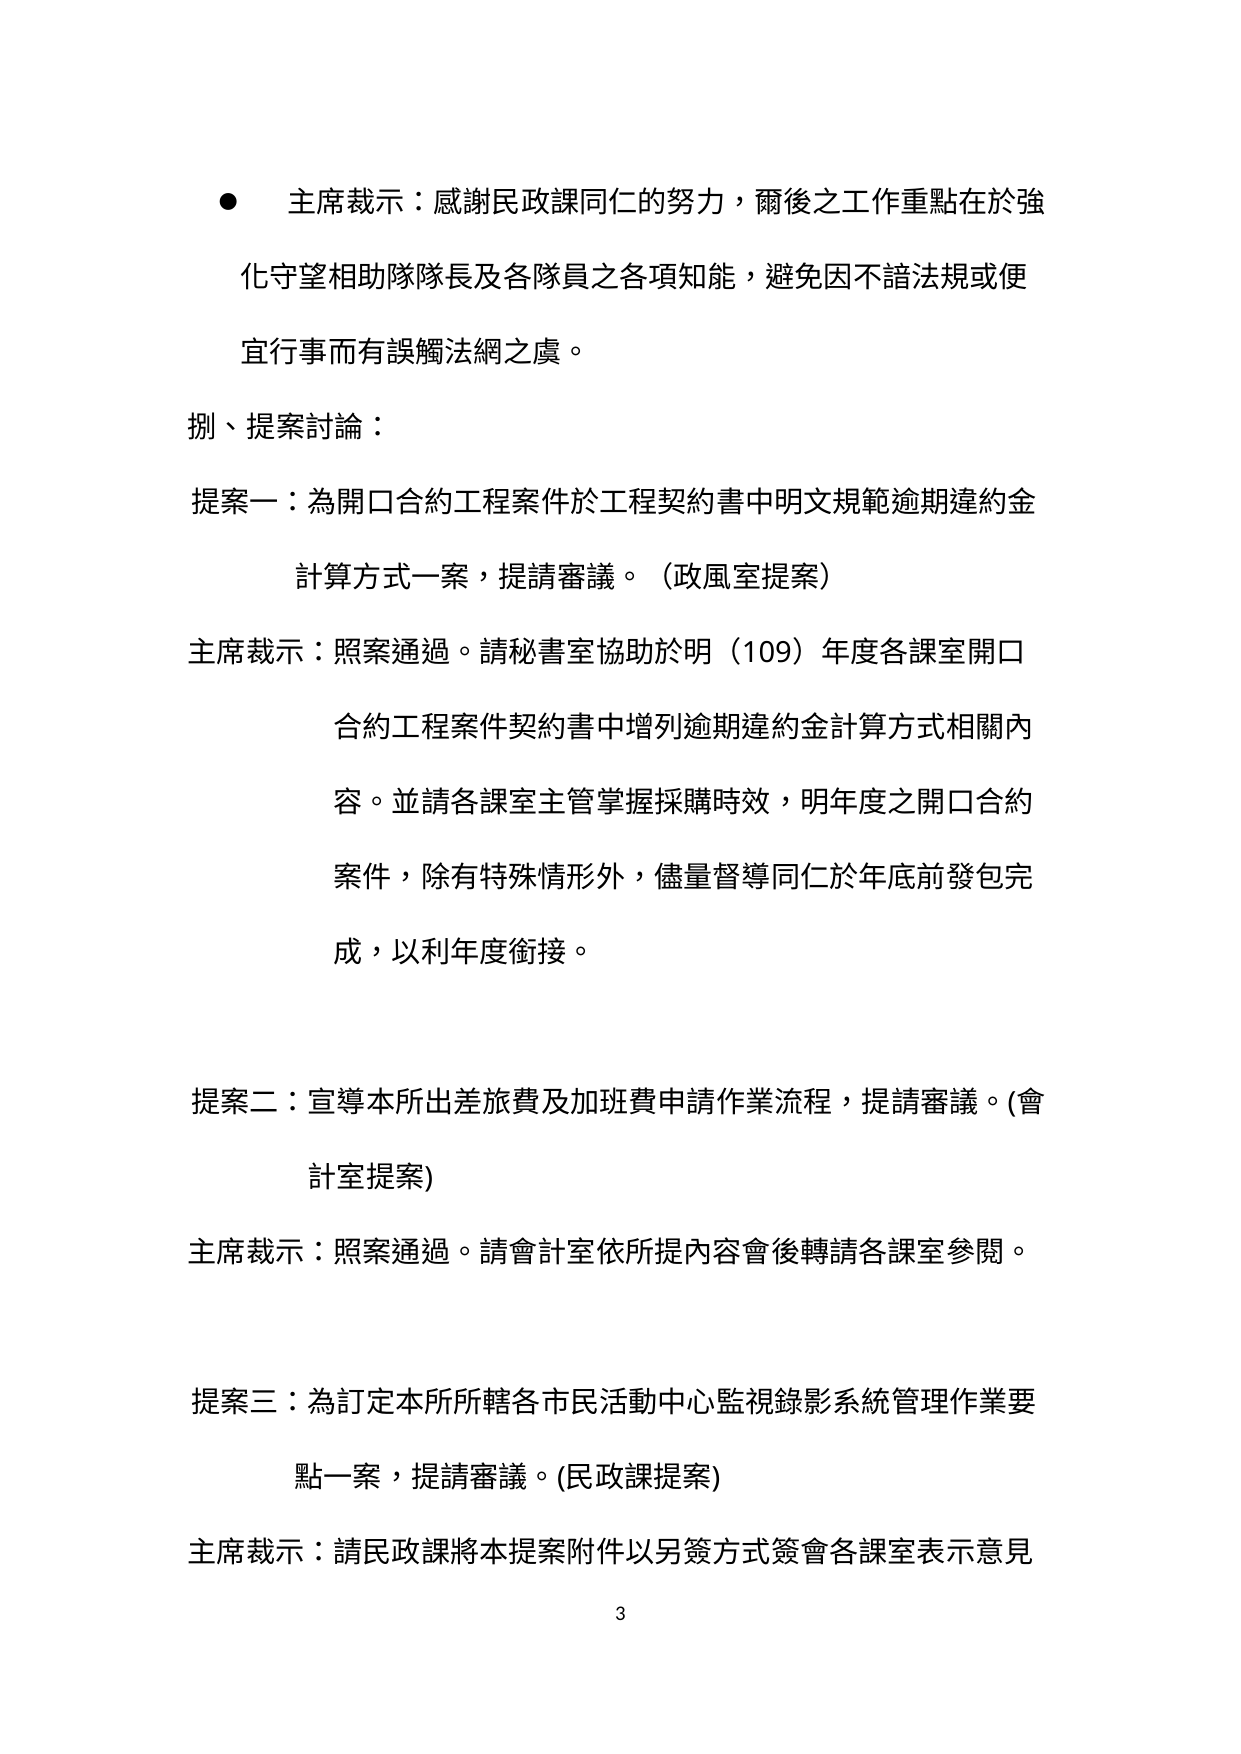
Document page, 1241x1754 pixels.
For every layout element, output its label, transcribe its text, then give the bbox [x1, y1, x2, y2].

text 提案一：為開口合約工程案件於工程契約書中明文規範逾期違約金計算方式一案，提請審議。（政風室提案） [191, 462, 1053, 612]
text 主席裁示：照案通過。請秘書室協助於明（109）年度各課室開口合約工程案件契約書中增列逾期違約金計算方式相關內容。並請各課室主管掌握採購時效，明年度之開口合約案件，除有特殊情形外，儘量督導同仁於年底前發包完成，以利年度銜接。 [187, 612, 1053, 987]
list 主席裁示：感謝民政課同仁的努力，爾後之工作重點在於強化守望相助隊隊長及各隊員之各項知能，避免因不諳法規或便宜行事而有誤觸法網之虞。 [217, 162, 1053, 387]
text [187, 1512, 1053, 1587]
list 提案討論： [187, 387, 1053, 462]
text 提案三：為訂定本所所轄各市民活動中心監視錄影系統管理作業要點一案，提請審議。(民政課提案) [191, 1362, 1053, 1512]
text 提案二：宣導本所出差旅費及加班費申請作業流程，提請審議。(會計室提案) [191, 1062, 1053, 1212]
text 主席裁示：照案通過。請會計室依所提內容會後轉請各課室參閱。 [187, 1212, 1053, 1287]
